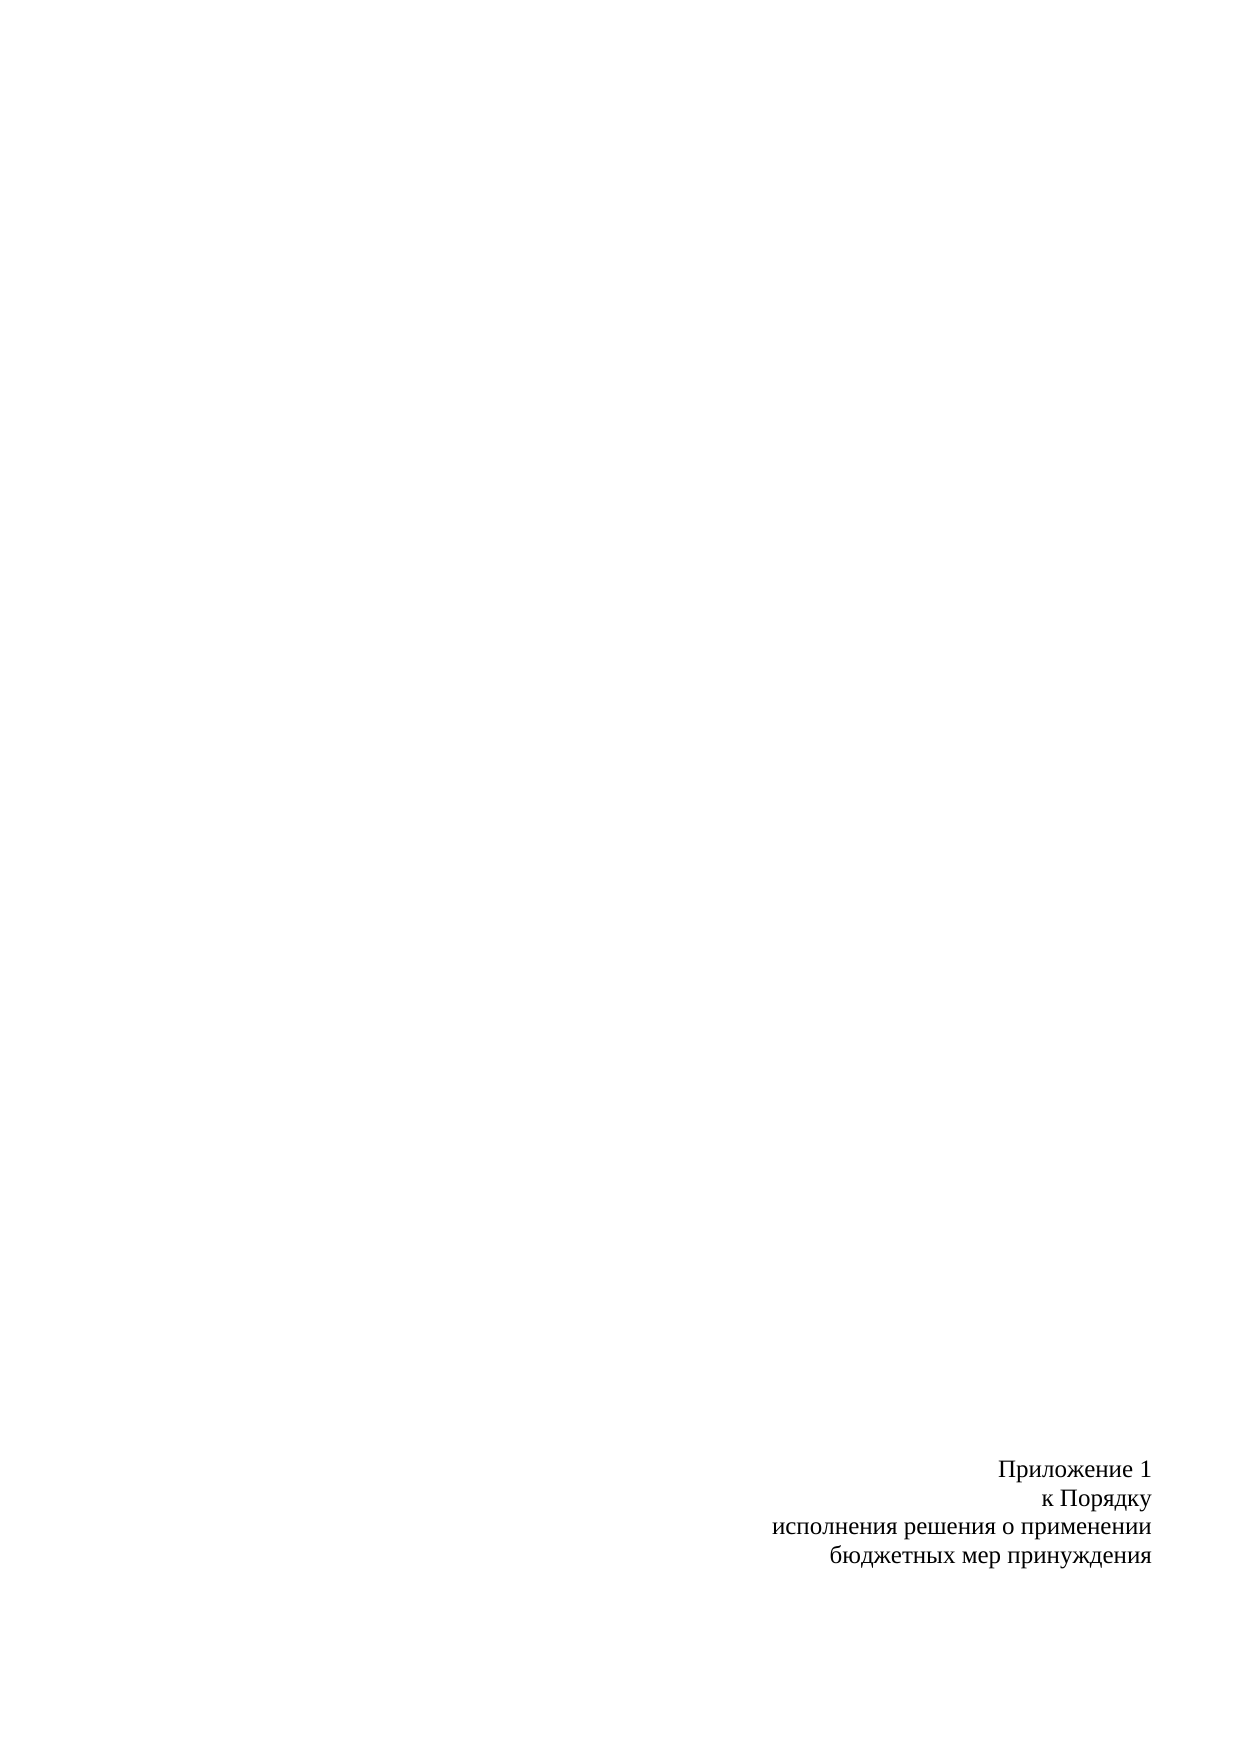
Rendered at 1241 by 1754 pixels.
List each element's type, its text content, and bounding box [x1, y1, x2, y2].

text исполнения решения о применении [177, 1511, 1152, 1540]
text бюджетных мер принуждения [177, 1540, 1152, 1569]
text Приложение 1 [177, 1454, 1152, 1483]
text к Порядку [177, 1483, 1152, 1511]
